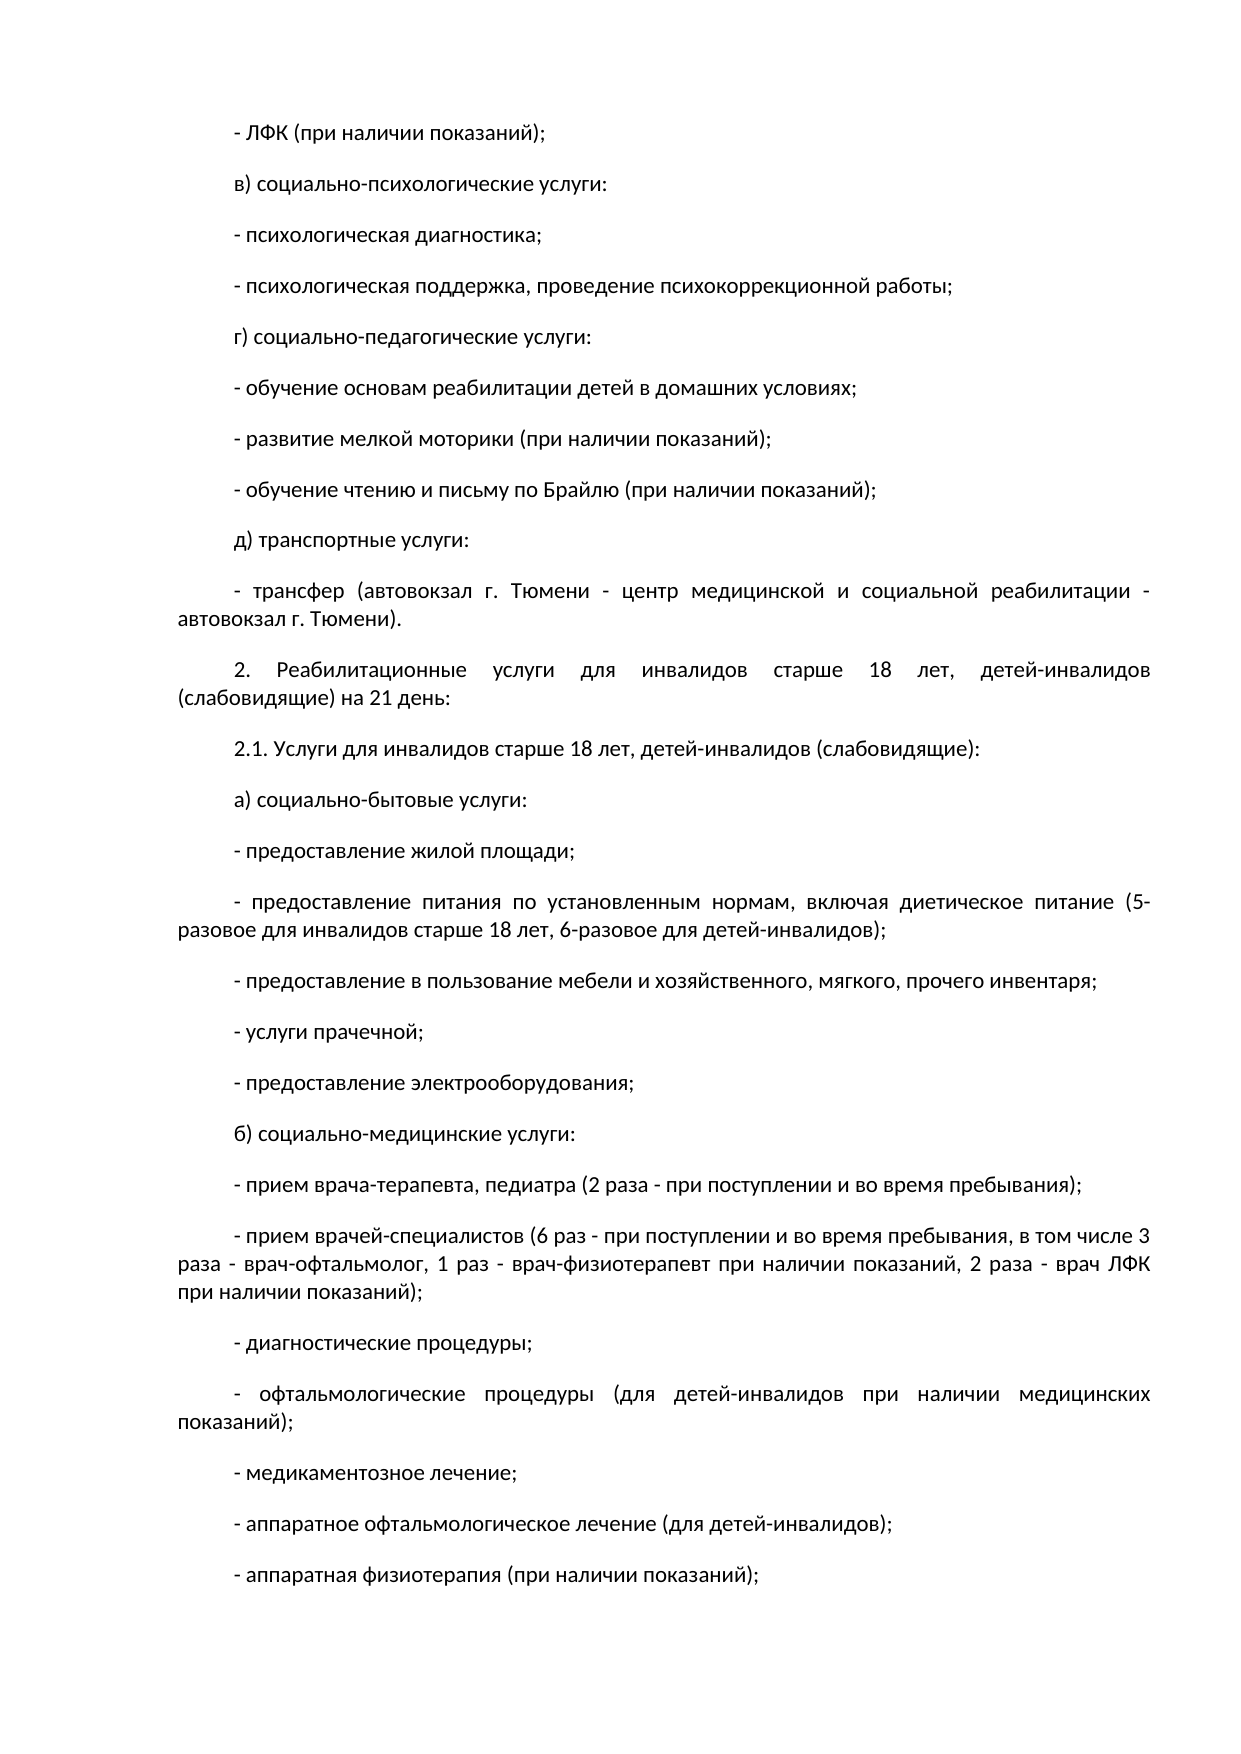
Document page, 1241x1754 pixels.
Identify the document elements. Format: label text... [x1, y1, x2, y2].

text - аппаратное офтальмологическое лечение (для детей-инвалидов); [177, 1509, 1152, 1537]
text - предоставление в пользование мебели и хозяйственного, мягкого, прочего инвентаря; [177, 966, 1152, 994]
text - ЛФК (при наличии показаний); [177, 118, 1152, 146]
text - аппаратная физиотерапия (при наличии показаний); [177, 1560, 1152, 1588]
text - прием врача-терапевта, педиатра (2 раза - при поступлении и во время пребывания); [177, 1170, 1152, 1198]
text - услуги прачечной; [177, 1017, 1152, 1045]
text - офтальмологические процедуры (для детей-инвалидов при наличии медицинских показаний); [177, 1379, 1152, 1435]
text - психологическая диагностика; [177, 220, 1152, 248]
text - предоставление электрооборудования; [177, 1068, 1152, 1096]
text г) социально-педагогические услуги: [177, 322, 1152, 350]
text д) транспортные услуги: [177, 526, 1152, 554]
text - медикаментозное лечение; [177, 1458, 1152, 1486]
text - развитие мелкой моторики (при наличии показаний); [177, 424, 1152, 452]
text - обучение основам реабилитации детей в домашних условиях; [177, 373, 1152, 401]
text - прием врачей-специалистов (6 раз - при поступлении и во время пребывания, в том числе 3 раза - врач-офтальмолог, 1 раз - врач-физиотерапевт при наличии показаний, 2 раза - врач ЛФК при наличии показаний); [177, 1221, 1152, 1305]
text - обучение чтению и письму по Брайлю (при наличии показаний); [177, 475, 1152, 503]
text 2. Реабилитационные услуги для инвалидов старше 18 лет, детей-инвалидов (слабовидящие) на 21 день: [177, 656, 1152, 712]
text а) социально-бытовые услуги: [177, 785, 1152, 813]
text - предоставление жилой площади; [177, 836, 1152, 864]
text б) социально-медицинские услуги: [177, 1119, 1152, 1147]
text - диагностические процедуры; [177, 1328, 1152, 1356]
text 2.1. Услуги для инвалидов старше 18 лет, детей-инвалидов (слабовидящие): [177, 734, 1152, 762]
text - трансфер (автовокзал г. Тюмени - центр медицинской и социальной реабилитации - автовокзал г. Тюмени). [177, 577, 1152, 633]
text в) социально-психологические услуги: [177, 169, 1152, 197]
text - психологическая поддержка, проведение психокоррекционной работы; [177, 271, 1152, 299]
text - предоставление питания по установленным нормам, включая диетическое питание (5-разовое для инвалидов старше 18 лет, 6-разовое для детей-инвалидов); [177, 887, 1152, 943]
